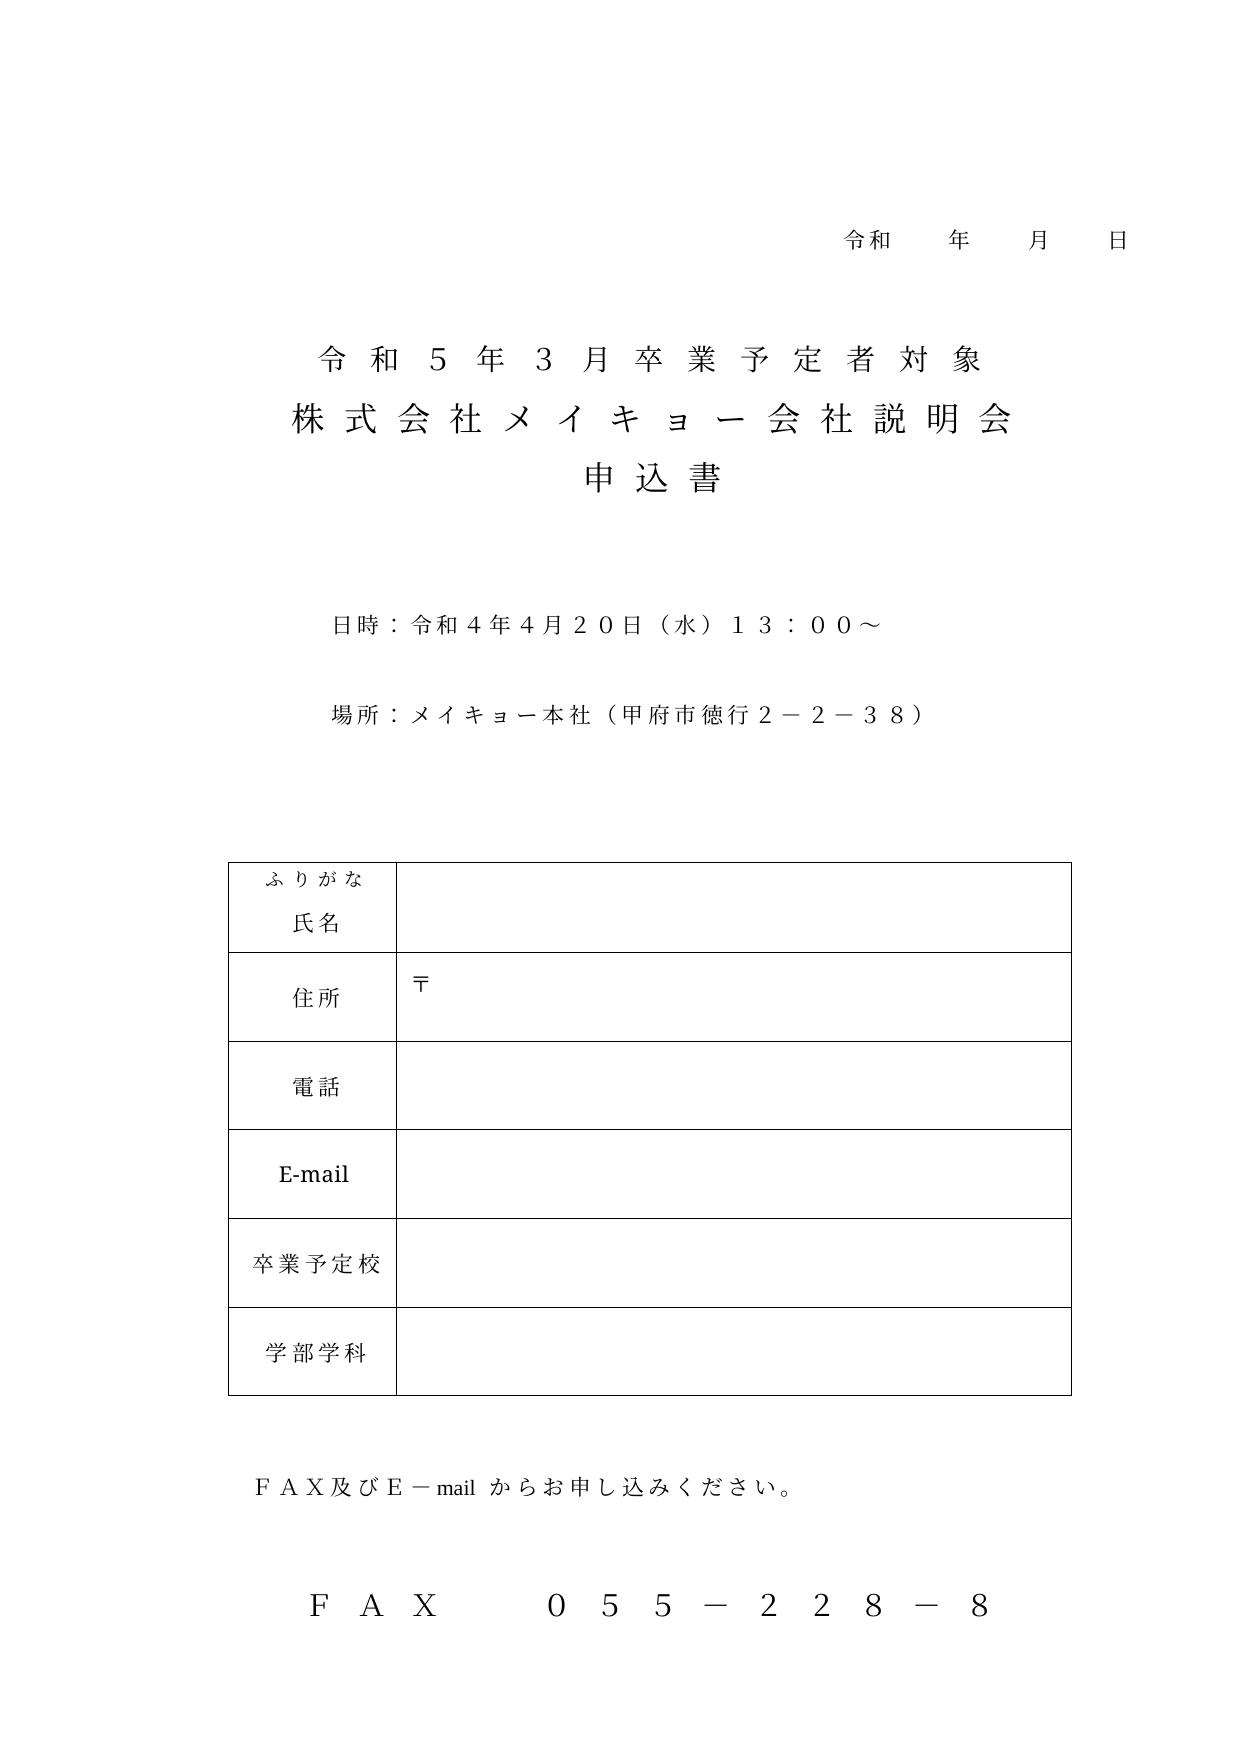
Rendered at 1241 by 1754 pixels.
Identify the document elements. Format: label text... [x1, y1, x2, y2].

text 株式会社メイキョー会社説明会 [172, 387, 1151, 446]
table_cell E-mail [229, 1130, 396, 1218]
table_cell [397, 1308, 1071, 1395]
text 令和５年３月卒業予定者対象 [172, 328, 1151, 387]
table_cell 住所 [229, 953, 396, 1041]
table_header [397, 863, 1071, 952]
table_cell 学部学科 [229, 1308, 396, 1395]
table_cell [397, 1042, 1071, 1129]
table_cell [397, 1130, 1071, 1218]
text 日時：令和４年４月２０日（水）１３：００～ [172, 595, 1151, 654]
text 令和 年 月 日 [172, 209, 1134, 268]
table_cell [397, 1219, 1071, 1307]
table_header ＦＡＸ番号: [285, 1575, 509, 1634]
text 申込書 [172, 446, 1151, 506]
text 場所：メイキョー本社（甲府市徳行２－２－３８） [172, 684, 1151, 743]
table_cell 電話 [229, 1042, 396, 1129]
table_header ０５５－２２８－８３４３ [509, 1575, 1072, 1634]
text ＦＡＸ及びＥ－mailからお申し込みください。 [172, 1456, 1151, 1515]
table_cell 〒 [397, 953, 1071, 1041]
table_cell 卒業予定校 [229, 1219, 396, 1307]
table_header ふりがな 氏名 [229, 863, 396, 952]
